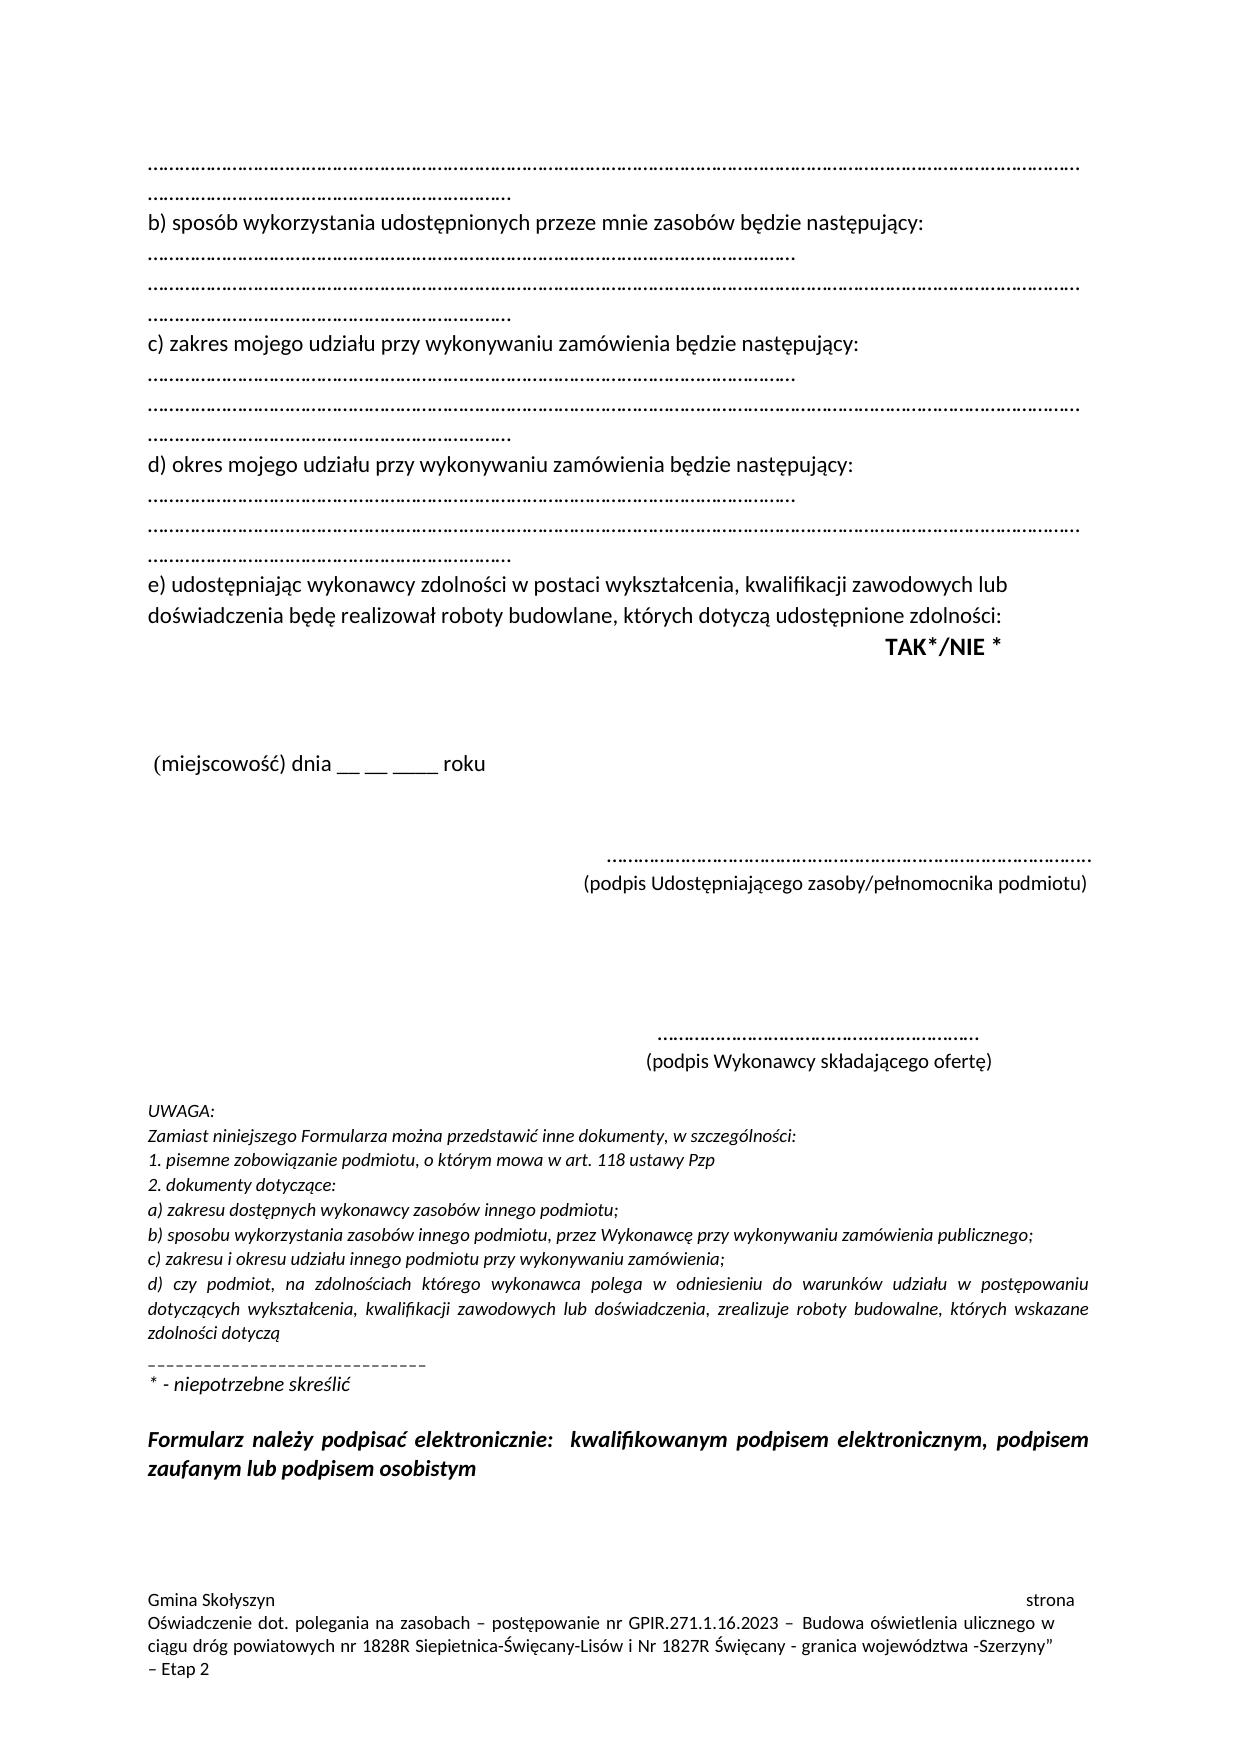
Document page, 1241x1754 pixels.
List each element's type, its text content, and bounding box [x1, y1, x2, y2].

text ………………………………………………………………………………………………………………………………………………………………………………………………………………………… [148, 389, 1093, 447]
text Zamiast niniejszego Formularza można przedstawić inne dokumenty, w szczególności: [148, 1124, 1093, 1147]
text …………………………………………………………………………………………………………… [148, 359, 1093, 387]
text (miejscowość) dnia __ __ ____ roku [148, 749, 1093, 777]
text * - niepotrzebne skreślić [148, 1371, 1093, 1396]
text (podpis Wykonawcy składającego ofertę) [148, 1048, 1093, 1074]
text Formularz należy podpisać elektronicznie: kwalifikowanym podpisem elektronicznym, podpisem zaufanym lub podpisem osobistym [148, 1426, 1093, 1482]
text ………………………………………………………………………………………………………………………………………………………………………………………………………………………… [148, 268, 1093, 327]
text b) sposobu wykorzystania zasobów innego podmiotu, przez Wykonawcę przy wykonywaniu zamówienia publicznego; [148, 1223, 1093, 1246]
text ……………………………………………………………………………….. [148, 840, 1093, 868]
text UWAGA: [148, 1099, 1093, 1122]
text e) udostępniając wykonawcy zdolności w postaci wykształcenia, kwalifikacji zawodowych lub [148, 571, 1093, 598]
text 1. pisemne zobowiązanie podmiotu, o którym mowa w art. 118 ustawy Pzp [148, 1149, 1093, 1172]
text d) okres mojego udziału przy wykonywaniu zamówienia będzie następujący: [148, 450, 1093, 478]
text ………………………………….………………… [148, 1018, 1093, 1046]
text a) zakresu dostępnych wykonawcy zasobów innego podmiotu; [148, 1198, 1093, 1221]
text d) czy podmiot, na zdolnościach którego wykonawca polega w odniesieniu do warunków udziału w postępowaniu dotyczących wykształcenia, kwalifikacji zawodowych lub doświadczenia, zrealizuje roboty budowalne, których wskazane zdolności dotyczą [148, 1272, 1093, 1344]
text (podpis Udostępniającego zasoby/pełnomocnika podmiotu) [148, 870, 1093, 895]
text 2. dokumenty dotyczące: [148, 1173, 1093, 1196]
text ………………………………………………………………………………………………………………………………………………………………………………………………………………………… [148, 148, 1093, 206]
text TAK*/NIE * [811, 631, 1093, 661]
text c) zakresu i okresu udziału innego podmiotu przy wykonywaniu zamówienia; [148, 1247, 1093, 1270]
text b) sposób wykorzystania udostępnionych przeze mnie zasobów będzie następujący: [148, 208, 1093, 236]
text …………………………………………………………………………………………………………… [148, 480, 1093, 508]
text c) zakres mojego udziału przy wykonywaniu zamówienia będzie następujący: [148, 329, 1093, 357]
text doświadczenia będę realizował roboty budowlane, których dotyczą udostępnione zdolności: [148, 601, 1093, 629]
text …………………………………………………………………………………………………………… [148, 238, 1093, 266]
text ______________________________ [148, 1346, 1093, 1369]
text ………………………………………………………………………………………………………………………………………………………………………………………………………………………… [148, 510, 1093, 568]
